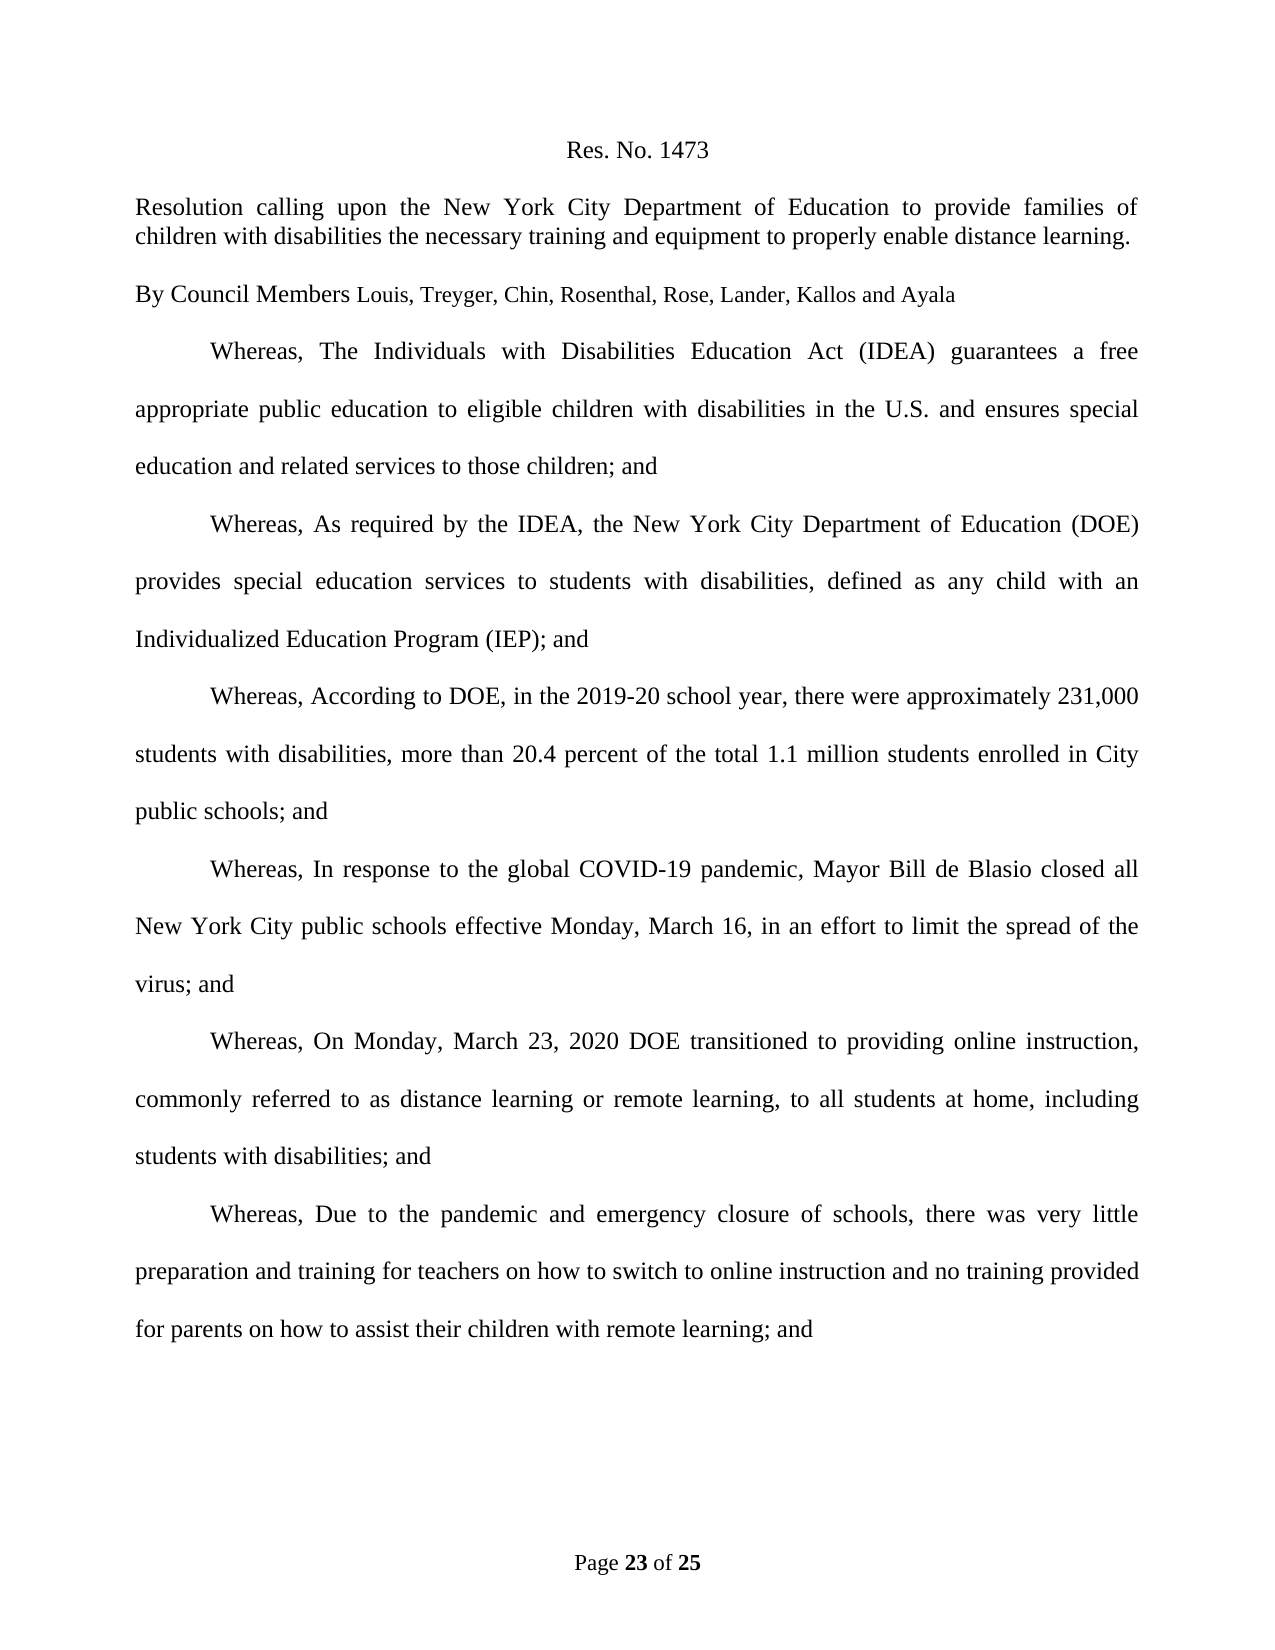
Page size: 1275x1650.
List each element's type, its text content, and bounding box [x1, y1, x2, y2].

text Whereas, As required by the IDEA, the New York City Department of Education (DOE) provides special education services to students with disabilities, defined as any child with an Individualized Education Program (IEP); and [135, 509, 1140, 652]
text By Council Members Louis, Treyger, Chin, Rosenthal, Rose, Lander, Kallos and Ayala [135, 279, 1140, 307]
text Whereas, According to DOE, in the 2019-20 school year, there were approximately 231,000 students with disabilities, more than 20.4 percent of the total 1.1 million students enrolled in City public schools; and [135, 681, 1140, 825]
text Whereas, On Monday, March 23, 2020 DOE transitioned to providing online instruction, commonly referred to as distance learning or remote learning, to all students at home, including students with disabilities; and [135, 1026, 1140, 1170]
text Whereas, The Individuals with Disabilities Education Act (IDEA) guarantees a free appropriate public education to eligible children with disabilities in the U.S. and ensures special education and related services to those children; and [135, 336, 1140, 480]
text Whereas, Due to the pandemic and emergency closure of schools, there was very little preparation and training for teachers on how to switch to online instruction and no training provided for parents on how to assist their children with remote learning; and [135, 1199, 1140, 1342]
text Res. No. 1473 [135, 135, 1140, 164]
text Whereas, In response to the global COVID-19 pandemic, Mayor Bill de Blasio closed all New York City public schools effective Monday, March 16, in an effort to limit the spread of the virus; and [135, 854, 1140, 997]
text Resolution calling upon the New York City Department of Education to provide families of children with disabilities the necessary training and equipment to properly enable distance learning. [135, 192, 1140, 250]
